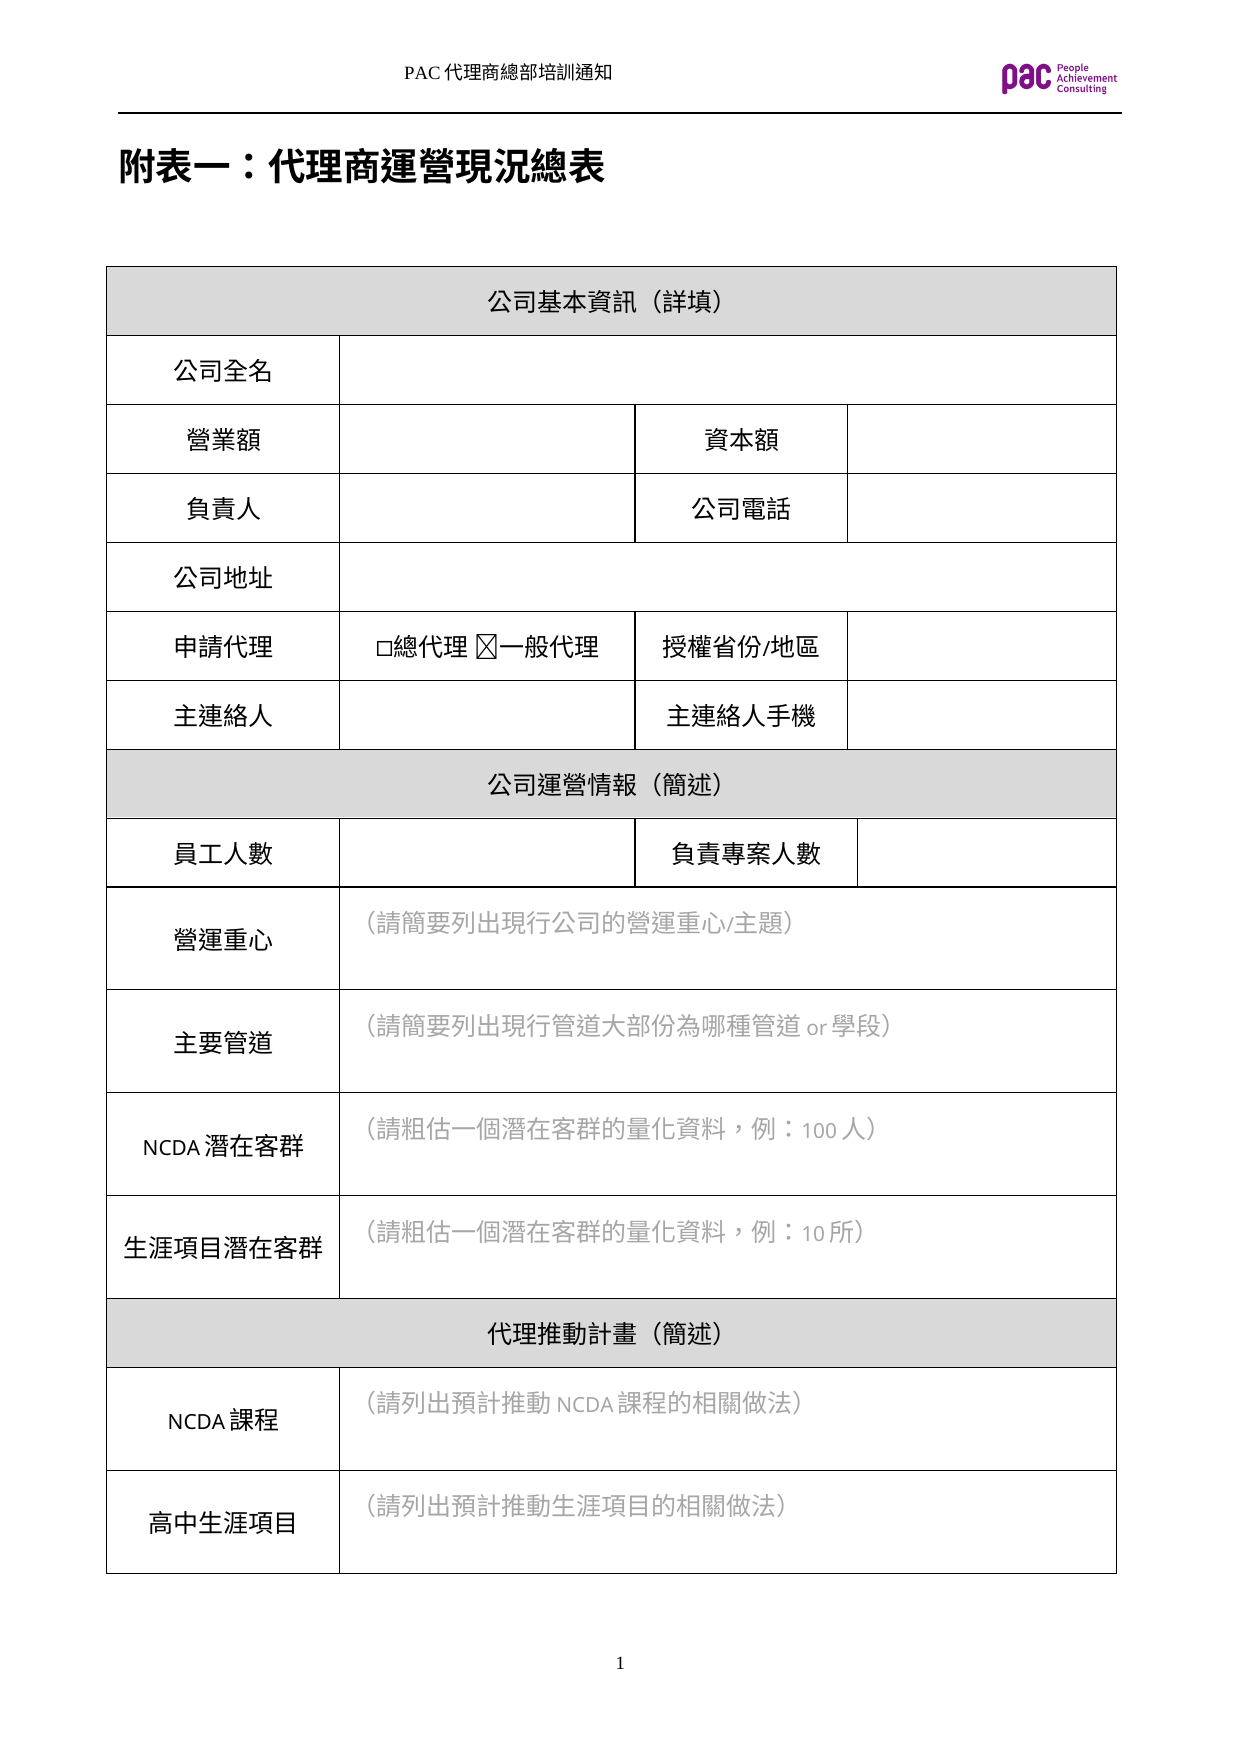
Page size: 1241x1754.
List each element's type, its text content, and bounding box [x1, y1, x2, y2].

table_cell [340, 405, 634, 473]
table_cell 總代理 一般代理 [340, 612, 634, 679]
table_cell [340, 474, 634, 542]
table_cell [858, 819, 1116, 886]
table_cell （請簡要列出現行公司的營運重心/主題） [340, 888, 1116, 989]
table_cell （請粗估一個潛在客群的量化資料，例：100人） [340, 1093, 1116, 1195]
table_cell 主連絡人 [107, 681, 339, 748]
table_cell [340, 543, 1116, 611]
table_cell [340, 336, 1116, 404]
table_header 公司基本資訊（詳填） [107, 267, 1116, 335]
table_cell 公司全名 [107, 336, 339, 404]
table_cell 申請代理 [107, 612, 339, 679]
table_cell 公司電話 [636, 474, 847, 542]
picture [996, 58, 1122, 99]
table_cell [848, 681, 1116, 748]
table_cell [848, 474, 1116, 542]
table_cell 主要管道 [107, 990, 339, 1092]
table_cell （請列出預計推動NCDA課程的相關做法） [340, 1368, 1116, 1470]
table_cell 公司地址 [107, 543, 339, 611]
table_cell 生涯項目潛在客群 [107, 1196, 339, 1298]
table_cell 員工人數 [107, 819, 339, 886]
table_cell [848, 612, 1116, 679]
table_cell （請簡要列出現行管道大部份為哪種管道or學段） [340, 990, 1116, 1092]
table_cell [340, 681, 634, 748]
table_cell 營運重心 [107, 888, 339, 989]
table_cell 授權省份/地區 [636, 612, 847, 679]
table_cell 主連絡人手機 [636, 681, 847, 748]
table_cell NCDA課程 [107, 1368, 339, 1470]
table_cell 營業額 [107, 405, 339, 473]
table_cell 負責人 [107, 474, 339, 542]
table_cell 代理推動計畫（簡述） [107, 1299, 1116, 1367]
table_cell NCDA潛在客群 [107, 1093, 339, 1195]
table_cell [848, 405, 1116, 473]
table_cell 公司運營情報（簡述） [107, 750, 1116, 817]
table_cell 高中生涯項目 [107, 1471, 339, 1573]
table_cell （請粗估一個潛在客群的量化資料，例：10所） [340, 1196, 1116, 1298]
table_cell [340, 819, 634, 886]
table_cell 負責專案人數 [636, 819, 857, 886]
text 附表一：代理商運營現況總表 [118, 130, 1122, 198]
table_cell （請列出預計推動生涯項目的相關做法） [340, 1471, 1116, 1573]
table_cell 資本額 [636, 405, 847, 473]
